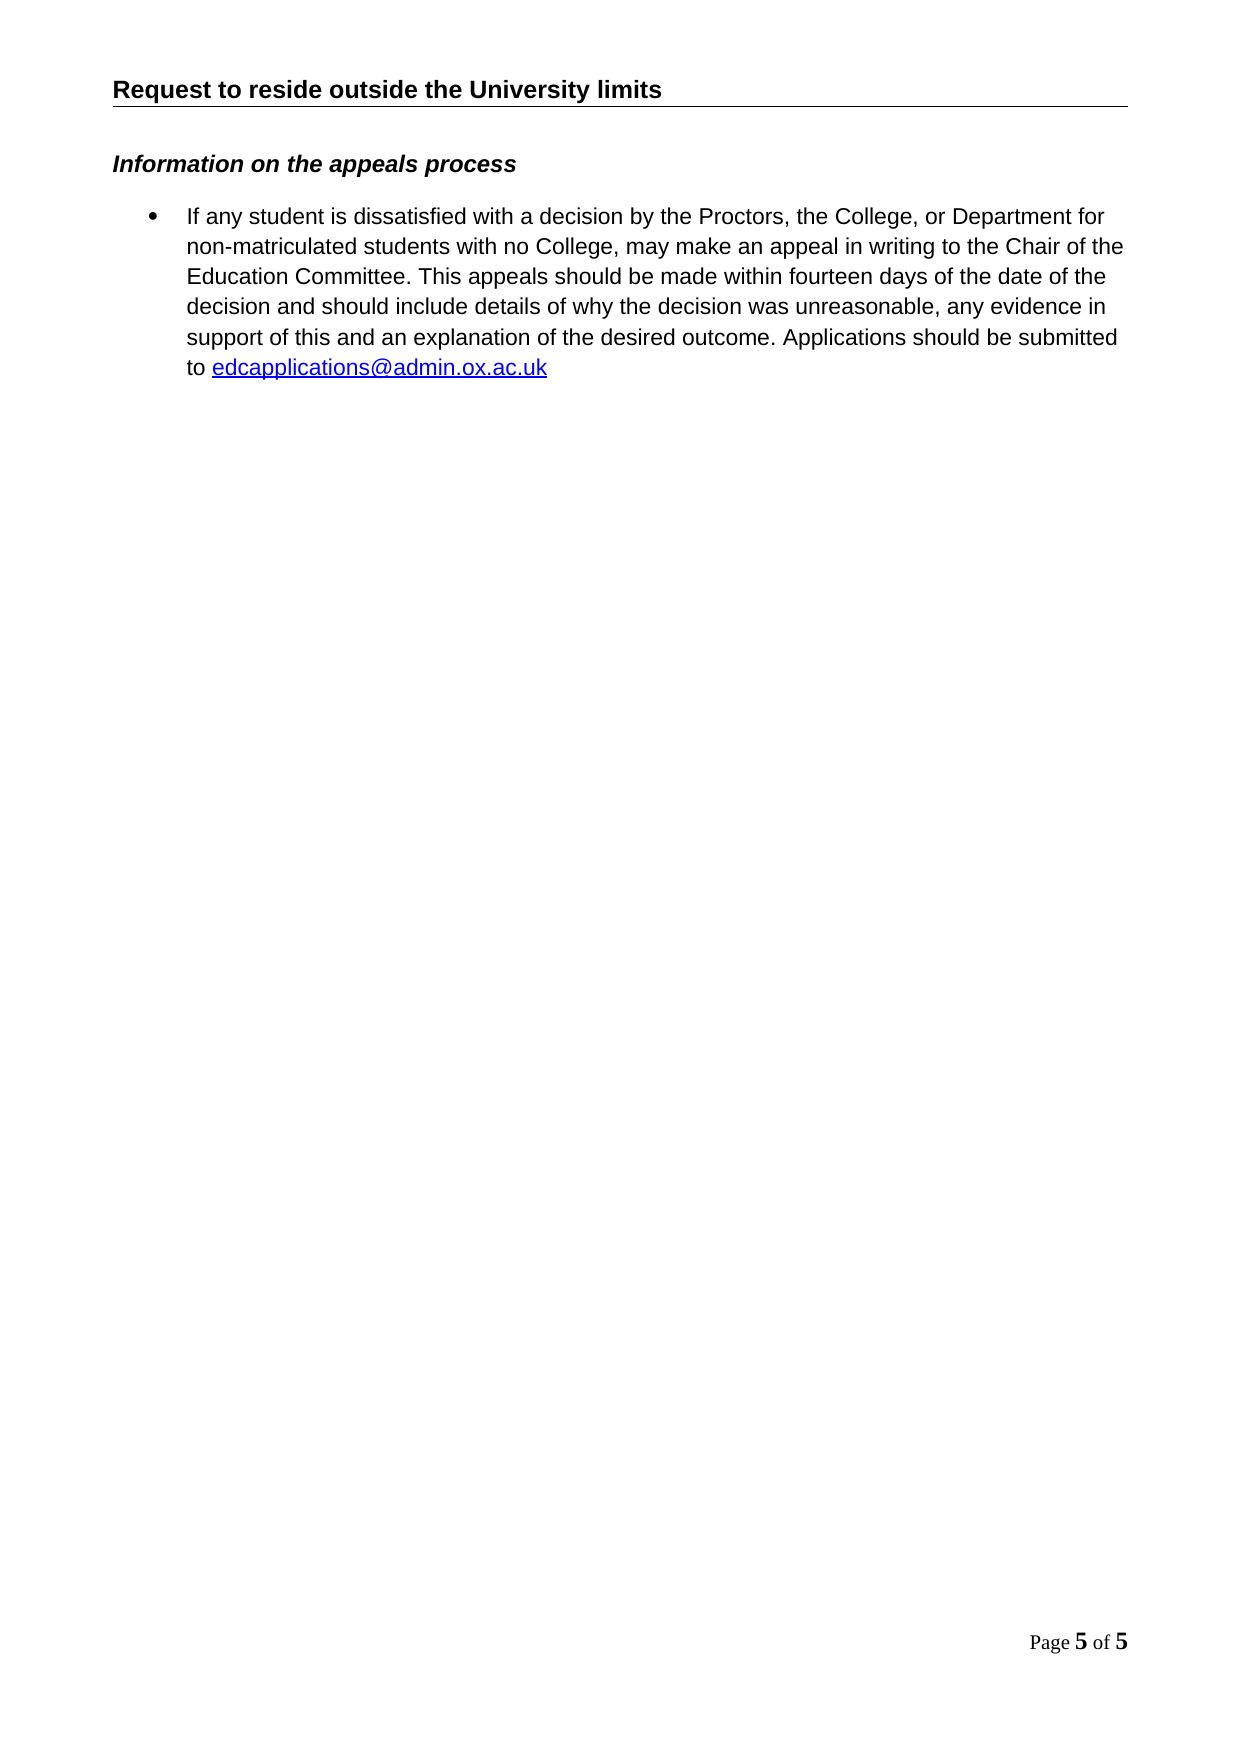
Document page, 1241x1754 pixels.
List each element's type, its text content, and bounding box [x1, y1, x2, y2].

list If any student is dissatisfied with a decision by the Proctors, the College, or Department for non-matriculated students with no College, may make an appeal in writing to the Chair of the Education Committee. This appeals should be made within fourteen days of the date of the decision and should include details of why the decision was unreasonable, any evidence in support of this and an explanation of the desired outcome. Applications should be submitted to edcapplications@admin.ox.ac.uk [149, 203, 1128, 380]
text Information on the appeals process [112, 150, 1128, 178]
